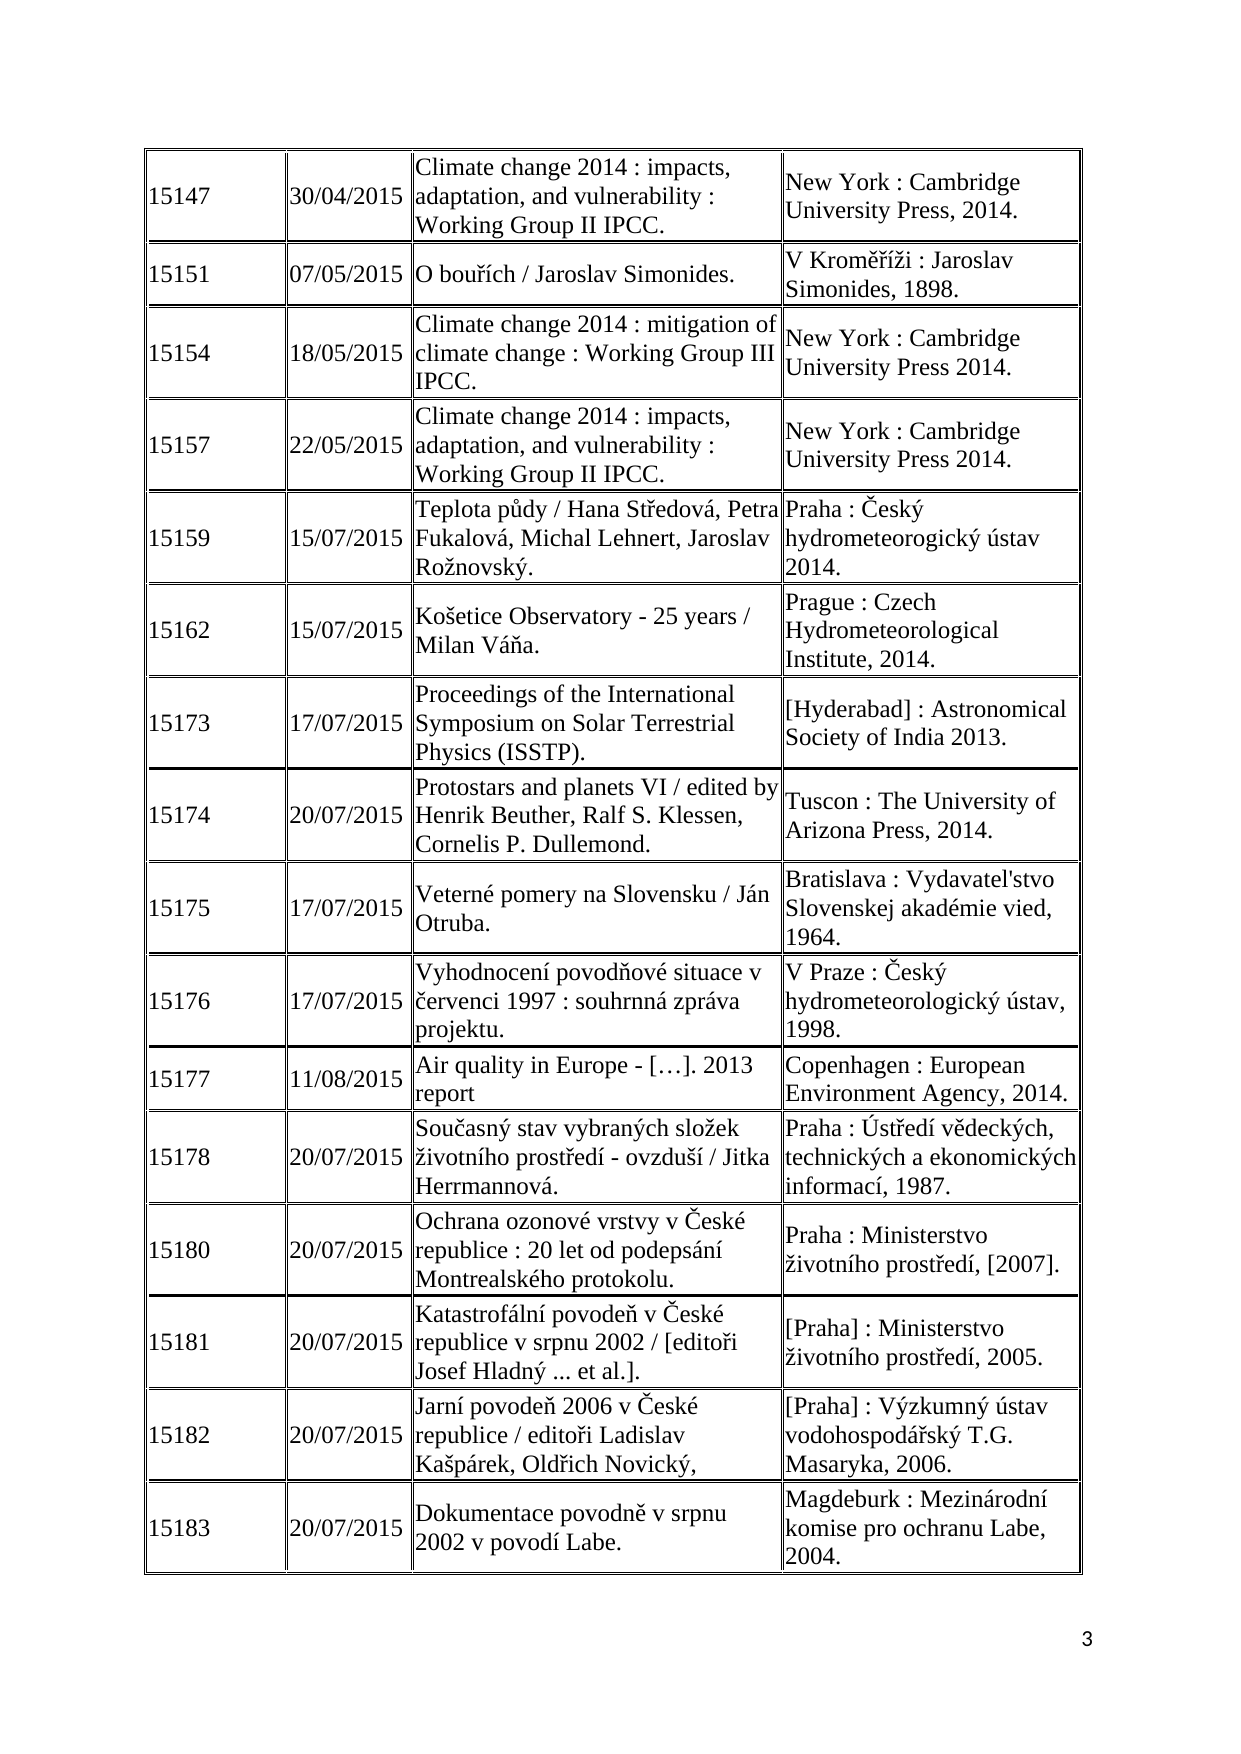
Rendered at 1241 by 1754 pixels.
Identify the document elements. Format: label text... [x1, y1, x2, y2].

table_cell Prague : Czech Hydrometeorological Institute, 2014. [783, 582, 1081, 674]
table_cell Climate change 2014 : impacts, adaptation, and vulnerability : Working Group II IPCC. [414, 400, 781, 489]
table_cell 15181 [147, 1294, 285, 1387]
table_cell Tuscon : The University of Arizona Press, 2014. [784, 767, 1079, 860]
table_cell 17/07/2015 [288, 863, 411, 952]
table_cell 15175 [145, 860, 287, 952]
table_cell Copenhagen : European Environment Agency, 2014. [784, 1045, 1079, 1109]
table_cell Praha : Ministerstvo životního prostředí, [2007]. [784, 1201, 1080, 1294]
table_cell 11/08/2015 [288, 1048, 411, 1109]
table_cell 18/05/2015 [288, 308, 411, 397]
table_cell Praha : Český hydrometeorogický ústav 2014. [784, 489, 1080, 582]
table_cell V Praze : Český hydrometeorologický ústav, 1998. [784, 952, 1080, 1045]
table_cell Současný stav vybraných složek životního prostředí - ovzduší / Jitka Herrmannová. [414, 1112, 781, 1201]
table_cell 15177 [147, 1045, 285, 1109]
table_cell 15180 [147, 1201, 285, 1294]
table_cell Praha : Ústředí vědeckých, technických a ekonomických informací, 1987. [783, 1109, 1081, 1201]
table_cell [Praha] : Ministerstvo životního prostředí, 2005. [784, 1294, 1079, 1387]
table_cell 20/07/2015 [288, 1390, 411, 1479]
table_cell O bouřích / Jaroslav Simonides. [414, 244, 781, 304]
table_cell 22/05/2015 [288, 400, 411, 489]
table_cell 30/04/2015 [287, 151, 413, 240]
table_cell 15154 [147, 304, 285, 397]
table_cell 15159 [147, 489, 285, 582]
table_cell Climate change 2014 : mitigation of climate change : Working Group III IPCC. [414, 308, 781, 397]
table_cell 17/07/2015 [288, 956, 411, 1045]
table_cell Proceedings of the International Symposium on Solar Terrestrial Physics (ISSTP). [414, 678, 781, 767]
table_cell 15162 [145, 582, 287, 674]
table_cell Protostars and planets VI / edited by Henrik Beuther, Ralf S. Klessen, Cornelis P. Dullemond. [414, 770, 781, 860]
table_cell Teplota půdy / Hana Středová, Petra Fukalová, Michal Lehnert, Jaroslav Rožnovský. [414, 493, 781, 582]
table_cell Katastrofální povodeň v České republice v srpnu 2002 / [editoři Josef Hladný ... et al.]. [414, 1297, 781, 1387]
table_cell Dokumentace povodně v srpnu 2002 v povodí Labe. [413, 1483, 783, 1572]
table_cell Ochrana ozonové vrstvy v České republice : 20 let od podepsání Montrealského protokolu. [414, 1205, 781, 1294]
table_cell 20/07/2015 [288, 1205, 411, 1294]
table_cell 15157 [145, 397, 287, 489]
table_cell Magdeburk : Mezinárodní komise pro ochranu Labe, 2004. [783, 1479, 1080, 1572]
table_cell Air quality in Europe - […]. 2013 report [414, 1048, 781, 1109]
table_cell Bratislava : Vydavatel'stvo Slovenskej akadémie vied, 1964. [783, 860, 1081, 952]
table_cell 15/07/2015 [288, 585, 411, 674]
table_cell 17/07/2015 [288, 678, 411, 767]
table_cell V Kroměříži : Jaroslav Simonides, 1898. [784, 240, 1080, 304]
table_cell 15147 [147, 151, 287, 240]
table_cell [Hyderabad] : Astronomical Society of India 2013. [784, 675, 1080, 767]
table_cell New York : Cambridge University Press 2014. [784, 304, 1080, 397]
table_cell 15176 [147, 952, 285, 1045]
table_cell 15178 [145, 1109, 287, 1201]
table_cell 15151 [147, 240, 285, 304]
table_cell Vyhodnocení povodňové situace v červenci 1997 : souhrnná zpráva projektu. [414, 956, 781, 1045]
table_cell Jarní povodeň 2006 v České republice / editoři Ladislav Kašpárek, Oldřich Novický, [414, 1390, 781, 1479]
table_cell Veterné pomery na Slovensku / Ján Otruba. [414, 863, 781, 952]
table_cell 15173 [147, 675, 285, 767]
table_cell 20/07/2015 [288, 1297, 411, 1387]
table_cell 20/07/2015 [288, 770, 411, 860]
table_cell 15/07/2015 [288, 493, 411, 582]
table_cell 07/05/2015 [288, 244, 411, 304]
table_cell 15174 [147, 767, 285, 860]
table_cell Climate change 2014 : impacts, adaptation, and vulnerability : Working Group II IPCC. [413, 151, 783, 240]
table_cell Košetice Observatory - 25 years / Milan Váňa. [414, 585, 781, 674]
table_cell New York : Cambridge University Press, 2014. [783, 151, 1079, 240]
table_cell [Praha] : Výzkumný ústav vodohospodářský T.G. Masaryka, 2006. [783, 1387, 1081, 1479]
table_cell 20/07/2015 [287, 1483, 413, 1572]
table_cell 20/07/2015 [288, 1112, 411, 1201]
table_cell 15182 [145, 1387, 287, 1479]
table_cell New York : Cambridge University Press 2014. [783, 397, 1081, 489]
table_cell 15183 [147, 1479, 287, 1572]
